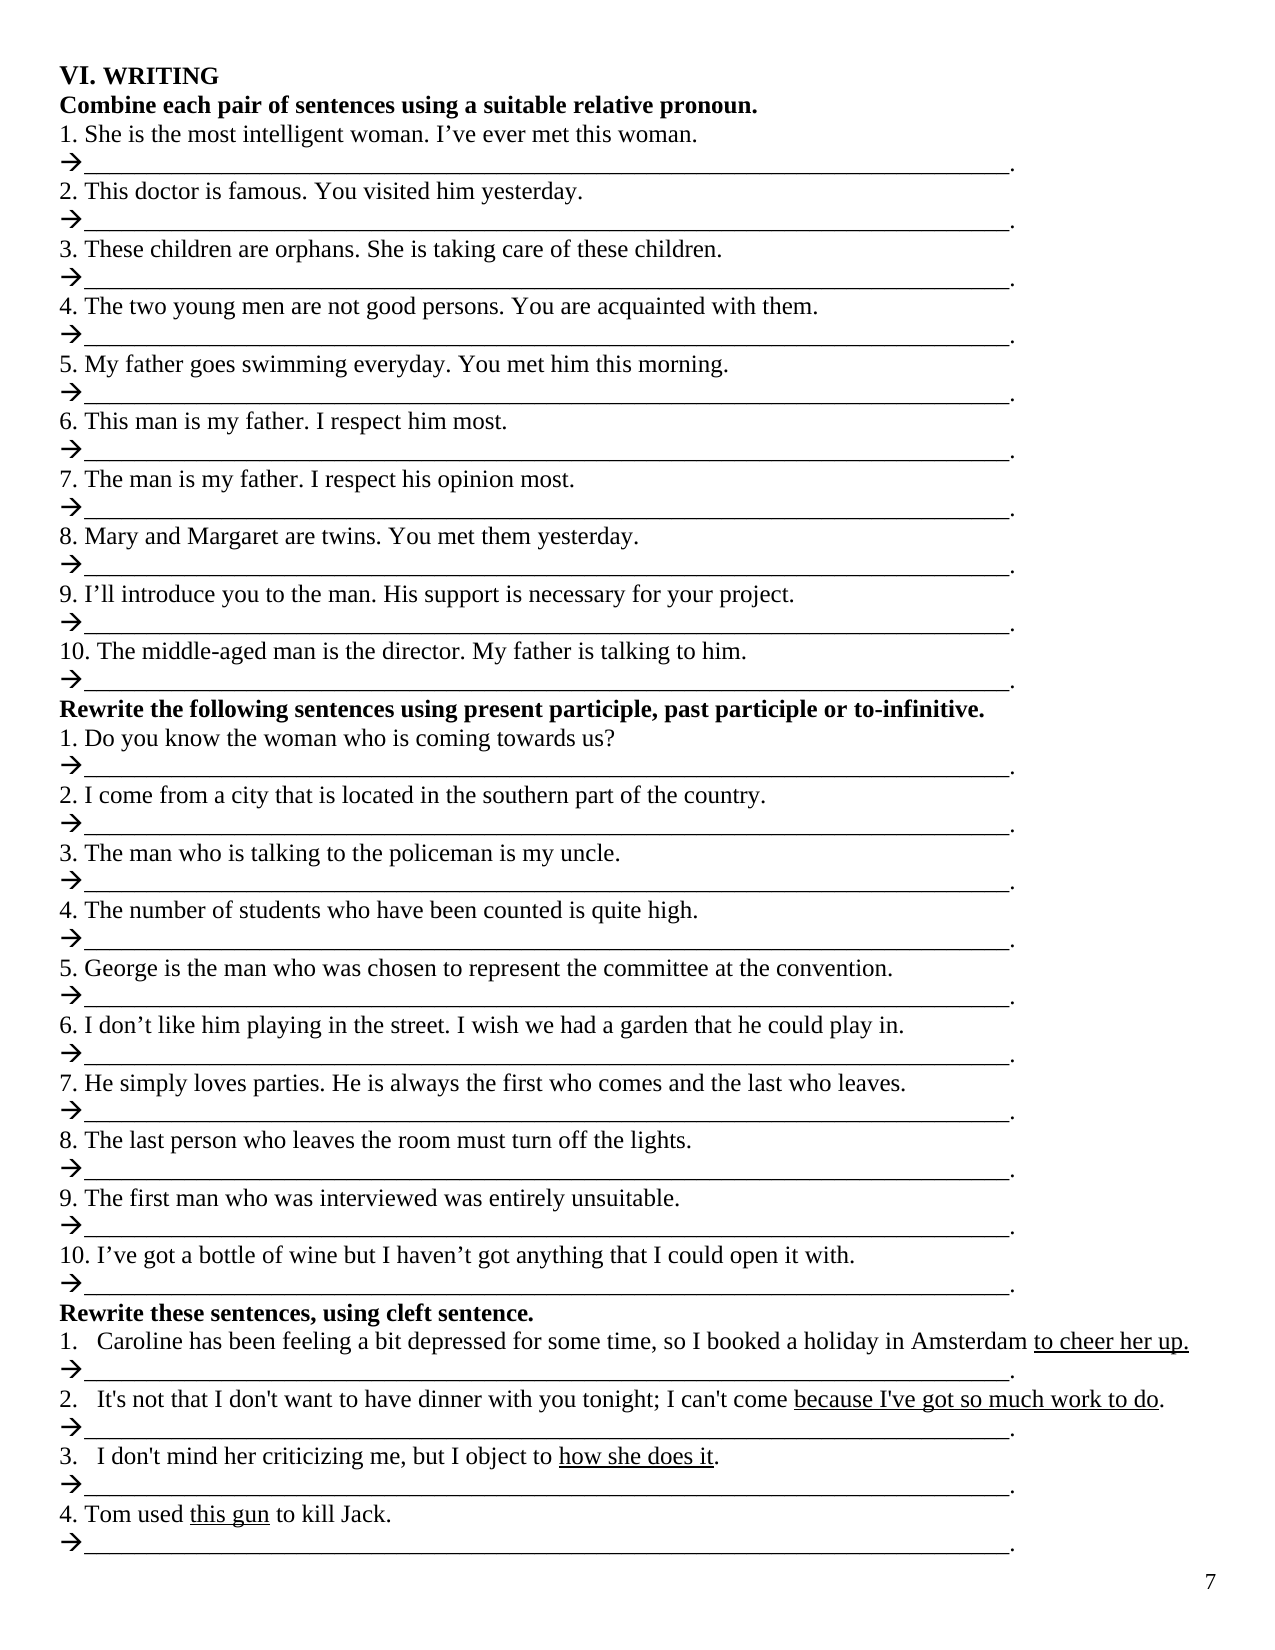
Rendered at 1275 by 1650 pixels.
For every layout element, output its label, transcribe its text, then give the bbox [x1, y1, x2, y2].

text 3. These children are orphans. She is taking care of these children. [59, 234, 1216, 263]
text 1. She is the most intelligent woman. I’ve ever met this woman. [59, 119, 1216, 148]
text 5. George is the man who was chosen to represent the committee at the convention. [59, 953, 1216, 981]
text 8. Mary and Margaret are twins. You met them yesterday. [59, 521, 1216, 550]
text __________________________________________________________________________. [59, 1039, 1216, 1068]
text __________________________________________________________________________. [59, 1154, 1216, 1183]
text __________________________________________________________________________. [59, 751, 1216, 780]
text 6. I don’t like him playing in the street. I wish we had a garden that he could play in. [59, 1010, 1216, 1039]
list Caroline has been feeling a bit depressed for some time, so I booked a holiday in Amsterdam to cheer her up. [59, 1326, 1216, 1355]
text __________________________________________________________________________. [59, 148, 1216, 176]
text 2. This doctor is famous. You visited him yesterday. [59, 176, 1216, 205]
text 8. The last person who leaves the room must turn off the lights. [59, 1125, 1216, 1154]
text 9. I’ll introduce you to the man. His support is necessary for your project. [59, 579, 1216, 608]
list I don't mind her criticizing me, but I object to how she does it. [59, 1441, 1216, 1470]
text __________________________________________________________________________. [59, 263, 1216, 291]
text 5. My father goes swimming everyday. You met him this morning. [59, 349, 1216, 378]
text __________________________________________________________________________. [59, 981, 1216, 1010]
text 9. The first man who was interviewed was entirely unsuitable. [59, 1183, 1216, 1211]
text 2. I come from a city that is located in the southern part of the country. [59, 780, 1216, 809]
text 1. Do you know the woman who is coming towards us? [59, 723, 1216, 751]
text __________________________________________________________________________. [59, 1269, 1216, 1298]
text __________________________________________________________________________. [59, 550, 1216, 579]
text __________________________________________________________________________. [59, 1211, 1216, 1240]
text __________________________________________________________________________. [59, 205, 1216, 234]
text VI. WRITING [59, 59, 1216, 90]
text 10. The middle-aged man is the director. My father is talking to him. [59, 636, 1216, 665]
text __________________________________________________________________________. [59, 608, 1216, 636]
text 7. The man is my father. I respect his opinion most. [59, 464, 1216, 493]
text Rewrite these sentences, using cleft sentence. [59, 1298, 1216, 1326]
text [59, 1470, 1216, 1499]
text __________________________________________________________________________. [59, 1413, 1216, 1441]
text 7. He simply loves parties. He is always the first who comes and the last who leaves. [59, 1068, 1216, 1096]
text 10. I’ve got a bottle of wine but I haven’t got anything that I could open it with. [59, 1240, 1216, 1269]
text 4. The two young men are not good persons. You are acquainted with them. [59, 291, 1216, 320]
text __________________________________________________________________________. [59, 665, 1216, 694]
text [59, 1528, 1216, 1556]
text Rewrite the following sentences using present participle, past participle or to-infinitive. [59, 694, 1216, 723]
text Combine each pair of sentences using a suitable relative pronoun. [59, 90, 1216, 119]
text __________________________________________________________________________. [59, 378, 1216, 406]
text 6. This man is my father. I respect him most. [59, 406, 1216, 435]
text 4. Tom used this gun to kill Jack. [59, 1499, 1216, 1528]
list It's not that I don't want to have dinner with you tonight; I can't come because I've got so much work to do. [59, 1384, 1216, 1413]
text __________________________________________________________________________. [59, 435, 1216, 464]
text __________________________________________________________________________. [59, 1355, 1216, 1384]
text 4. The number of students who have been counted is quite high. [59, 895, 1216, 924]
text __________________________________________________________________________. [59, 320, 1216, 349]
text __________________________________________________________________________. [59, 866, 1216, 895]
text __________________________________________________________________________. [59, 809, 1216, 838]
text __________________________________________________________________________. [59, 1096, 1216, 1125]
text __________________________________________________________________________. [59, 493, 1216, 521]
text 3. The man who is talking to the policeman is my uncle. [59, 838, 1216, 866]
text __________________________________________________________________________. [59, 924, 1216, 953]
